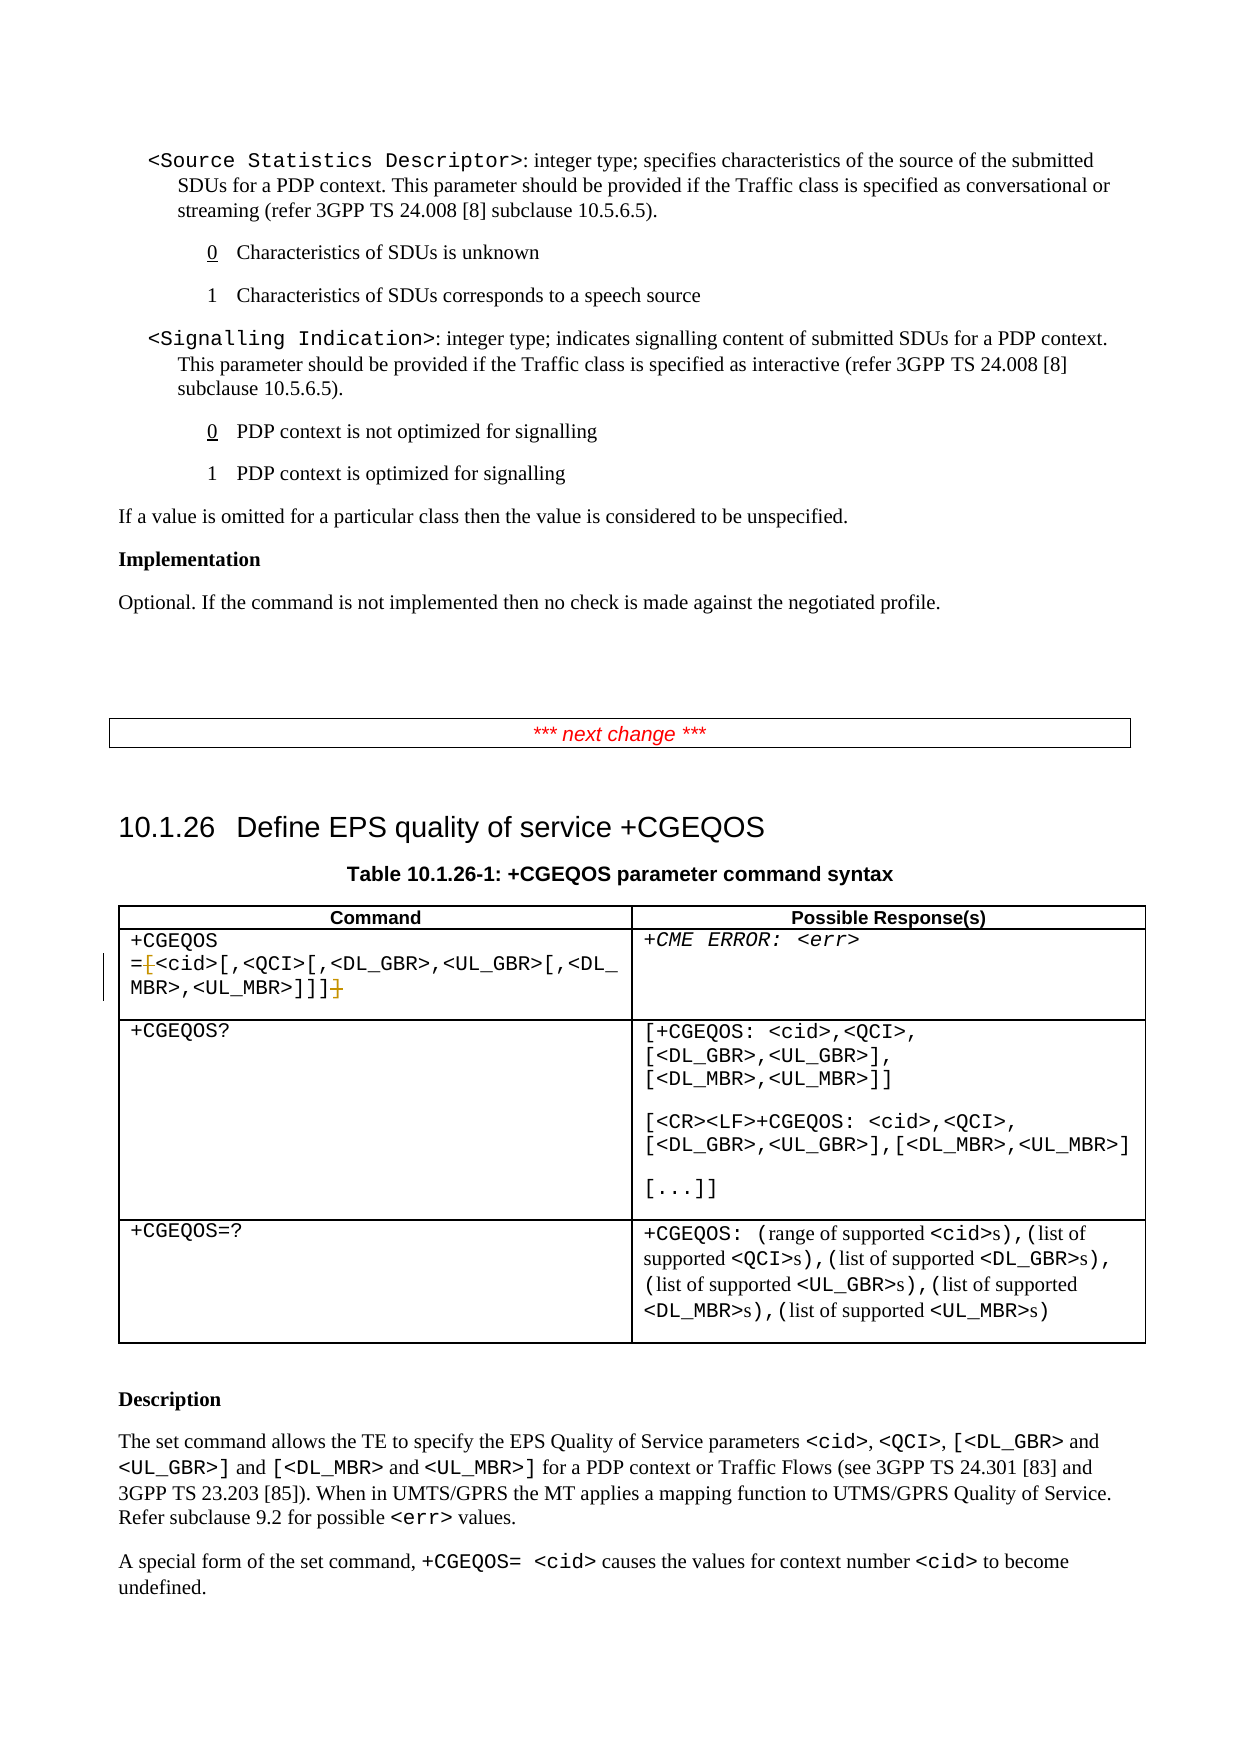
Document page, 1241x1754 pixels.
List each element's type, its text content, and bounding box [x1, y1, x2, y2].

text Implementation [118, 547, 1122, 571]
text 0 Characteristics of SDUs is unknown [207, 240, 1122, 264]
subtitle 10.1.26 Define EPS quality of service +CGEQOS [118, 810, 1122, 843]
text Description [118, 1387, 1122, 1411]
table_cell +CME ERROR: <err> [633, 930, 1145, 1019]
table_cell +CGEQOS: (range of supported <cid>s),(list of supported <QCI>s),(list of supported <DL_GBR>s),(list of supported <UL_GBR>s),(list of supported <DL_MBR>s),(list of supported <UL_MBR>s) [633, 1221, 1145, 1342]
table_cell [+CGEQOS: <cid>,<QCI>,[<DL_GBR>,<UL_GBR>],[<DL_MBR>,<UL_MBR>]] [<CR><LF>+CGEQOS: <cid>,<QCI>,[<DL_GBR>,<UL_GBR>],[<DL_MBR>,<UL_MBR>] [...]] [633, 1021, 1145, 1219]
text A special form of the set command, +CGEQOS= <cid> causes the values for context number <cid> to become undefined. [118, 1549, 1122, 1599]
text <Source Statistics Descriptor>: integer type; specifies characteristics of the source of the submitted SDUs for a PDP context. This parameter should be provided if the Traffic class is specified as conversational or streaming (refer 3GPP TS 24.008 [8] subclause 10.5.6.5). [148, 148, 1122, 222]
text <Signalling Indication>: integer type; indicates signalling content of submitted SDUs for a PDP context. This parameter should be provided if the Traffic class is specified as interactive (refer 3GPP TS 24.008 [8] subclause 10.5.6.5). [148, 326, 1122, 400]
table_cell +CGEQOS=<cid>[,<QCI>[,<DL_GBR>,<UL_GBR>[,<DL_MBR>,<UL_MBR>]]] [120, 930, 631, 1019]
text The set command allows the TE to specify the EPS Quality of Service parameters <cid>, <QCI>, [<DL_GBR> and <UL_GBR>] and [<DL_MBR> and <UL_MBR>] for a PDP context or Traffic Flows (see 3GPP TS 24.301 [83] and 3GPP TS 23.203 [85]). When in UMTS/GPRS the MT applies a mapping function to UTMS/GPRS Quality of Service. Refer subclause 9.2 for possible <err> values. [118, 1429, 1122, 1531]
text 0 PDP context is not optimized for signalling [207, 418, 1122, 443]
table_cell +CGEQOS? [120, 1021, 631, 1219]
text Optional. If the command is not implemented then no check is made against the negotiated profile. [118, 590, 1122, 614]
text *** next change *** [110, 719, 1130, 747]
table_header Command [120, 907, 631, 928]
text 1 PDP context is optimized for signalling [207, 461, 1122, 485]
table_header Possible Response(s) [633, 907, 1145, 928]
text 1 Characteristics of SDUs corresponds to a speech source [207, 283, 1122, 307]
text Table 10.1.26-1: +CGEQOS parameter command syntax [118, 862, 1122, 886]
text If a value is omitted for a particular class then the value is considered to be unspecified. [118, 504, 1122, 528]
table_cell +CGEQOS=? [120, 1221, 631, 1342]
